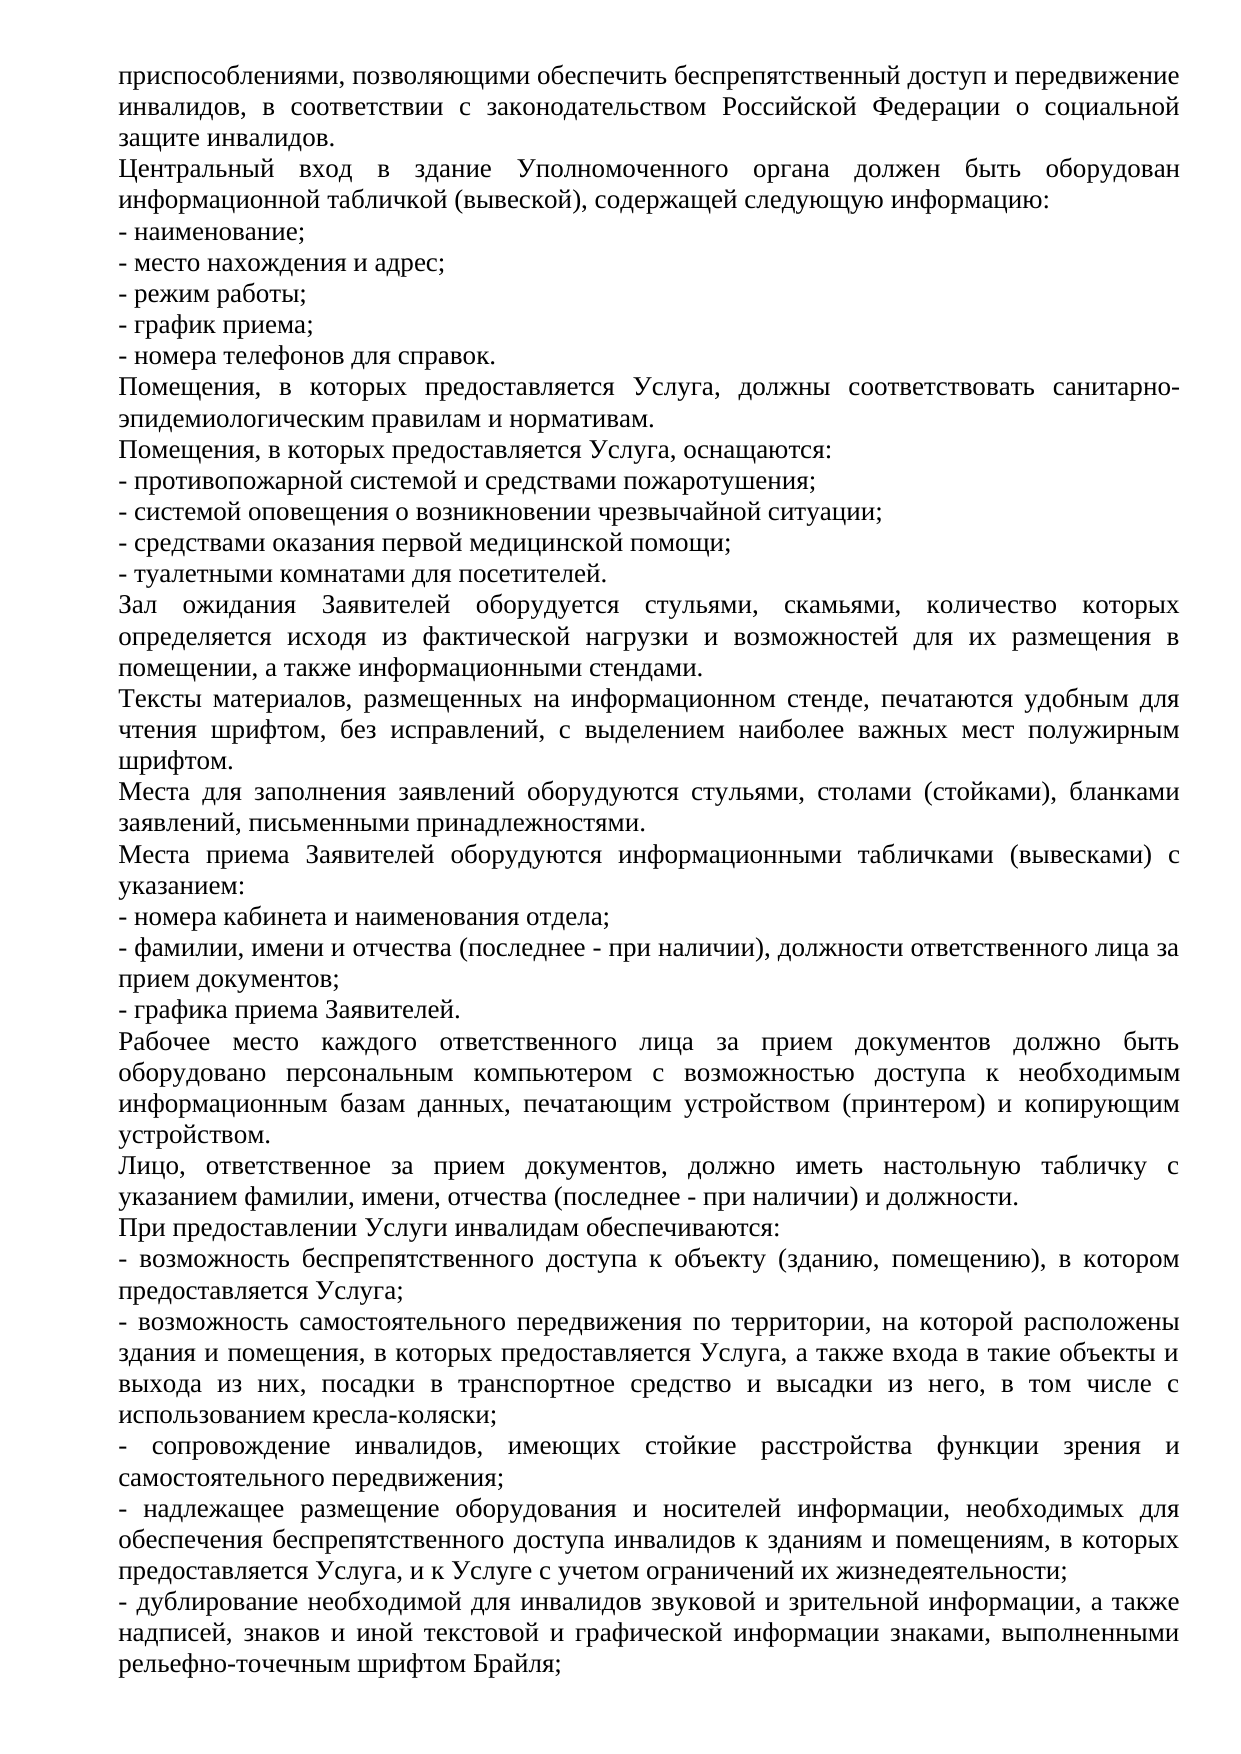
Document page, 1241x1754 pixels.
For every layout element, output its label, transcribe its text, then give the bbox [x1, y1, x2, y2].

text - возможность беспрепятственного доступа к объекту (зданию, помещению), в котором предоставляется Услуга; [118, 1243, 1181, 1305]
text Помещения, в которых предоставляется Услуга, должны соответствовать санитарно-эпидемиологическим правилам и нормативам. [118, 371, 1181, 433]
text - дублирование необходимой для инвалидов звуковой и зрительной информации, а также надписей, знаков и иной текстовой и графической информации знаками, выполненными рельефно-точечным шрифтом Брайля; [118, 1585, 1181, 1679]
text - сопровождение инвалидов, имеющих стойкие расстройства функции зрения и самостоятельного передвижения; [118, 1429, 1181, 1492]
text Зал ожидания Заявителей оборудуется стульями, скамьями, количество которых определяется исходя из фактической нагрузки и возможностей для их размещения в помещении, а также информационными стендами. [118, 588, 1181, 682]
text - режим работы; [118, 277, 1181, 308]
text - системой оповещения о возникновении чрезвычайной ситуации; [118, 495, 1181, 526]
text - средствами оказания первой медицинской помощи; [118, 526, 1181, 557]
text Места приема Заявителей оборудуются информационными табличками (вывесками) с указанием: [118, 838, 1181, 900]
text Тексты материалов, размещенных на информационном стенде, печатаются удобным для чтения шрифтом, без исправлений, с выделением наиболее важных мест полужирным шрифтом. [118, 682, 1181, 775]
text Лицо, ответственное за прием документов, должно иметь настольную табличку с указанием фамилии, имени, отчества (последнее - при наличии) и должности. [118, 1149, 1181, 1211]
text - место нахождения и адрес; [118, 246, 1181, 277]
text Места для заполнения заявлений оборудуются стульями, столами (стойками), бланками заявлений, письменными принадлежностями. [118, 775, 1181, 838]
text - туалетными комнатами для посетителей. [118, 557, 1181, 588]
text - возможность самостоятельного передвижения по территории, на которой расположены здания и помещения, в которых предоставляется Услуга, а также входа в такие объекты и выхода из них, посадки в транспортное средство и высадки из него, в том числе с использованием кресла-коляски; [118, 1305, 1181, 1429]
text - фамилии, имени и отчества (последнее - при наличии), должности ответственного лица за прием документов; [118, 931, 1181, 993]
text Помещения, в которых предоставляется Услуга, оснащаются: [118, 433, 1181, 464]
text - номера кабинета и наименования отдела; [118, 900, 1181, 931]
text - график приема; [118, 308, 1181, 339]
text Рабочее место каждого ответственного лица за прием документов должно быть оборудовано персональным компьютером с возможностью доступа к необходимым информационным базам данных, печатающим устройством (принтером) и копирующим устройством. [118, 1024, 1181, 1149]
text - наименование; [118, 215, 1181, 246]
text - надлежащее размещение оборудования и носителей информации, необходимых для обеспечения беспрепятственного доступа инвалидов к зданиям и помещениям, в которых предоставляется Услуга, и к Услуге с учетом ограничений их жизнедеятельности; [118, 1492, 1181, 1585]
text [118, 59, 1181, 152]
text - номера телефонов для справок. [118, 339, 1181, 371]
text - противопожарной системой и средствами пожаротушения; [118, 464, 1181, 495]
text Центральный вход в здание Уполномоченного органа должен быть оборудован информационной табличкой (вывеской), содержащей следующую информацию: [118, 152, 1181, 215]
text - графика приема Заявителей. [118, 993, 1181, 1024]
text При предоставлении Услуги инвалидам обеспечиваются: [118, 1211, 1181, 1243]
